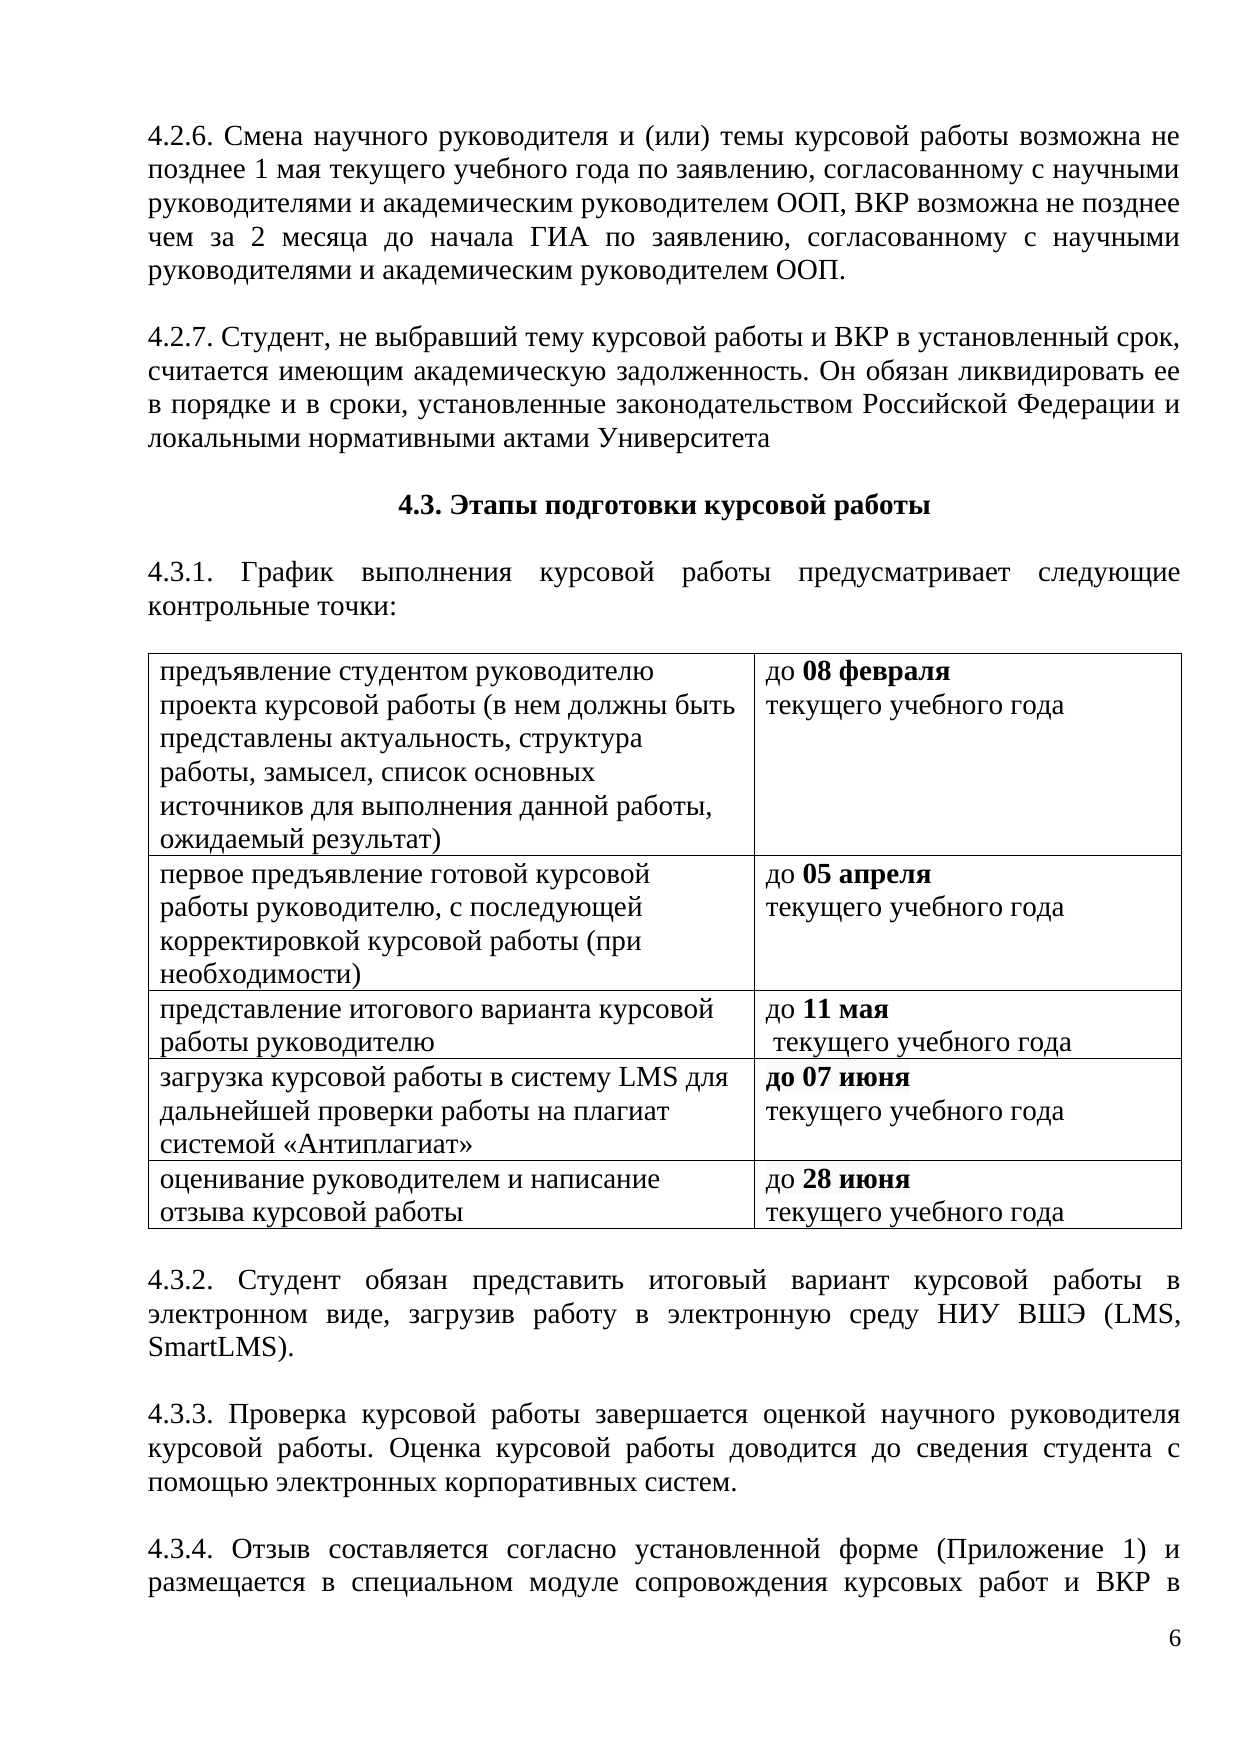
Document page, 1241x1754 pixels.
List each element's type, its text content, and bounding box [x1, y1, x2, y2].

table_cell первое предъявление готовой курсовой работы руководителю, с последующей корректировкой курсовой работы (при необходимости) [149, 856, 754, 990]
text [148, 1531, 1181, 1598]
table_cell до 11 мая текущего учебного года [755, 991, 1181, 1058]
text 4.2.6. Смена научного руководителя и (или) темы курсовой работы возможна не позднее 1 мая текущего учебного года по заявлению, согласованному с научными руководителями и академическим руководителем ООП, ВКР возможна не позднее чем за 2 месяца до начала ГИА по заявлению, согласованному с научными руководителями и академическим руководителем ООП. [148, 118, 1181, 286]
table_cell до 05 апреля текущего учебного года [755, 856, 1181, 990]
text 4.3.1. График выполнения курсовой работы предусматривает следующие контрольные точки: [148, 554, 1181, 621]
text 4.3. Этапы подготовки курсовой работы [148, 487, 1181, 521]
table_header предъявление студентом руководителю проекта курсовой работы (в нем должны быть представлены актуальность, структура работы, замысел, список основных источников для выполнения данной работы, ожидаемый результат) [149, 654, 754, 855]
table_header до 08 февраля текущего учебного года [755, 654, 1181, 855]
table_cell загрузка курсовой работы в систему LMS для дальнейшей проверки работы на плагиат системой «Антиплагиат» [149, 1059, 754, 1160]
text 4.3.3. Проверка курсовой работы завершается оценкой научного руководителя курсовой работы. Оценка курсовой работы доводится до сведения студента с помощью электронных корпоративных систем. [148, 1397, 1181, 1497]
table_cell представление итогового варианта курсовой работы руководителю [149, 991, 754, 1058]
text 4.2.7. Студент, не выбравший тему курсовой работы и ВКР в установленный срок, считается имеющим академическую задолженность. Он обязан ликвидировать ее в порядке и в сроки, установленные законодательством Российской Федерации и локальными нормативными актами Университета [148, 319, 1181, 453]
table_cell до 07 июня текущего учебного года [755, 1059, 1181, 1160]
text 4.3.2. Студент обязан представить итоговый вариант курсовой работы в электронном виде, загрузив работу в электронную среду НИУ ВШЭ (LMS, SmartLMS). [148, 1262, 1181, 1363]
table_cell до 28 июня текущего учебного года [755, 1161, 1181, 1228]
table_cell оценивание руководителем и написание отзыва курсовой работы [149, 1161, 754, 1228]
